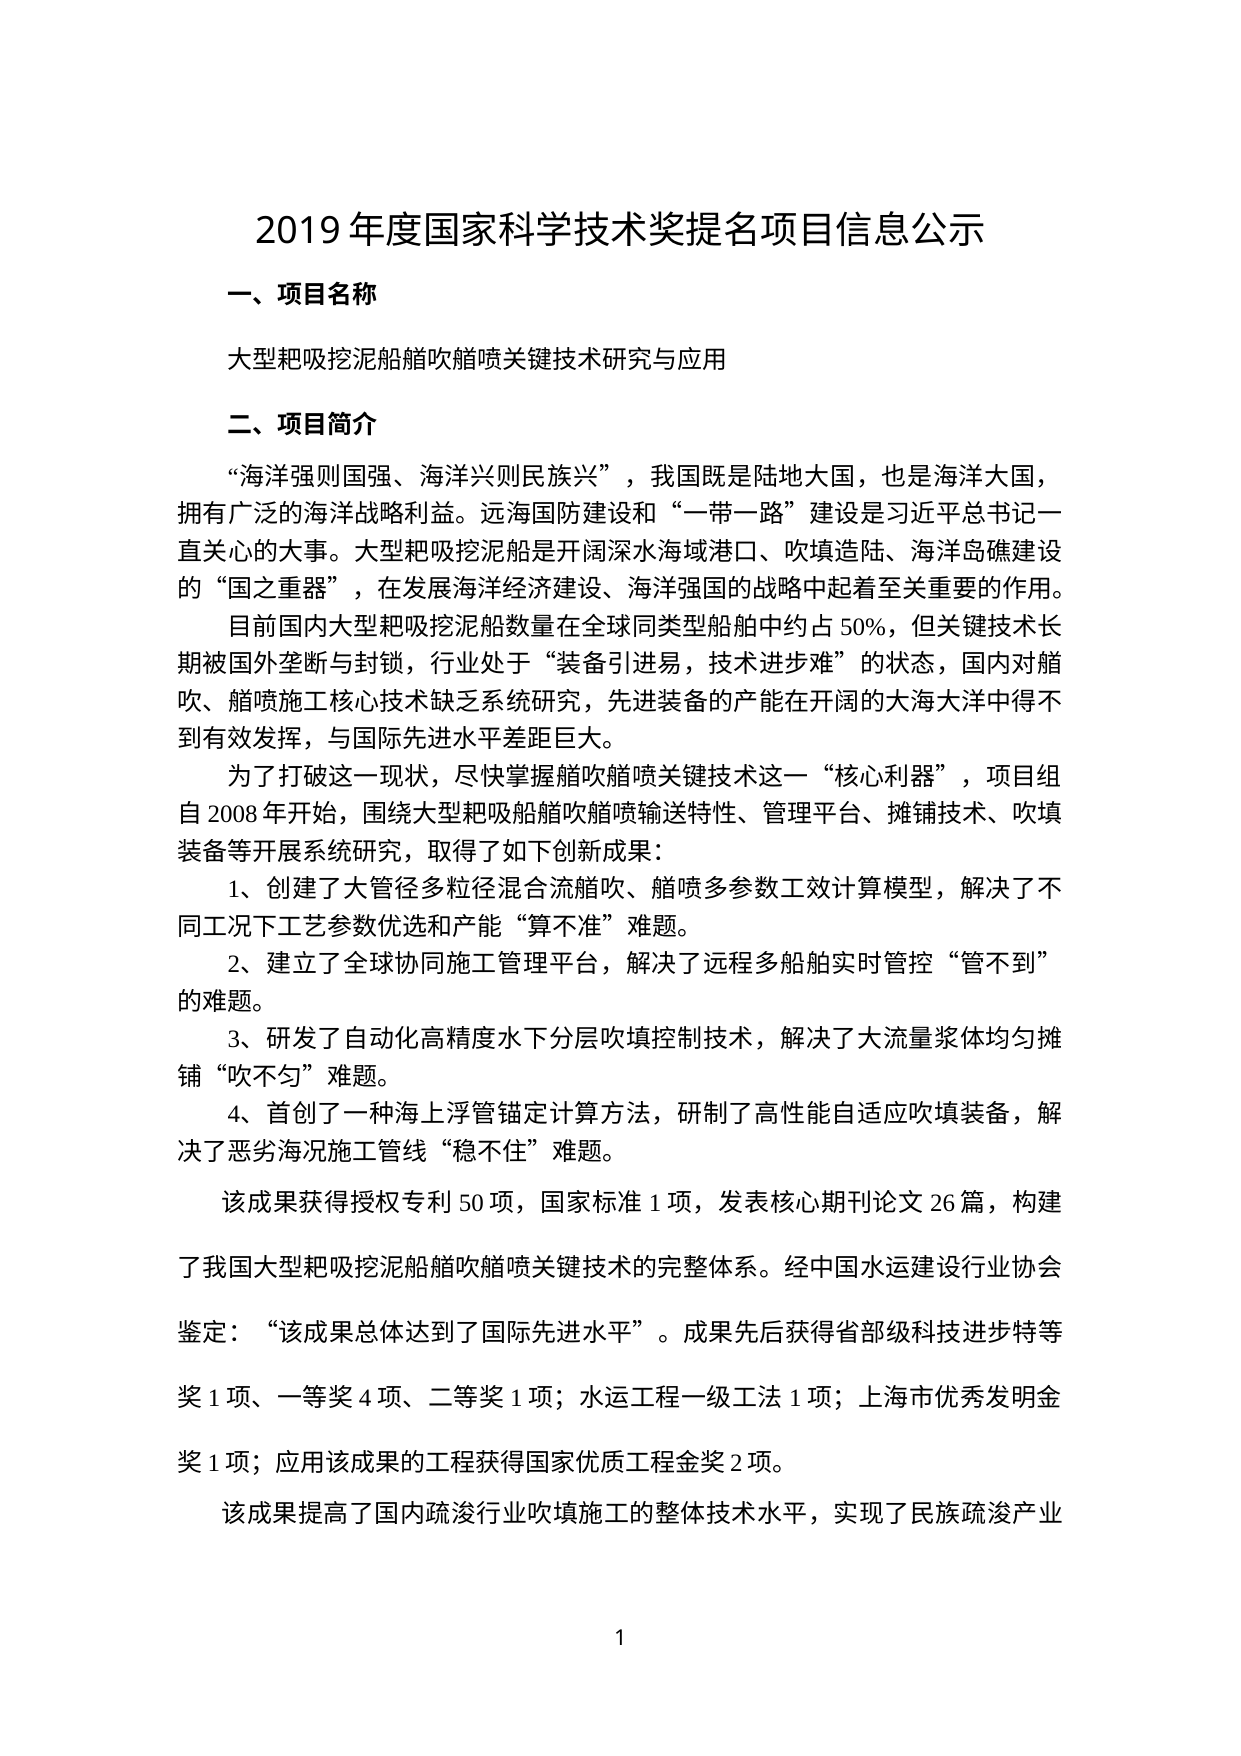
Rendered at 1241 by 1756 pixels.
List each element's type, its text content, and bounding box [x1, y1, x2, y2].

text 一、项目名称 [177, 260, 1063, 325]
text “海洋强则国强、海洋兴则民族兴”，我国既是陆地大国，也是海洋大国，拥有广泛的海洋战略利益。远海国防建设和“一带一路”建设是习近平总书记一直关心的大事。大型耙吸挖泥船是开阔深水海域港口、吹填造陆、海洋岛礁建设的“国之重器”，在发展海洋经济建设、海洋强国的战略中起着至关重要的作用。 [177, 455, 1063, 605]
text 2019年度国家科学技术奖提名项目信息公示 [177, 195, 1063, 260]
text 3、研发了自动化高精度水下分层吹填控制技术，解决了大流量浆体均匀摊铺“吹不匀”难题。 [177, 1018, 1063, 1093]
text 为了打破这一现状，尽快掌握艏吹艏喷关键技术这一“核心利器”，项目组自2008年开始，围绕大型耙吸船艏吹艏喷输送特性、管理平台、摊铺技术、吹填装备等开展系统研究，取得了如下创新成果： [177, 755, 1063, 868]
text 1、创建了大管径多粒径混合流艏吹、艏喷多参数工效计算模型，解决了不同工况下工艺参数优选和产能“算不准”难题。 [177, 868, 1063, 943]
text 4、首创了一种海上浮管锚定计算方法，研制了高性能自适应吹填装备，解决了恶劣海况施工管线“稳不住”难题。 [177, 1093, 1063, 1168]
text 大型耙吸挖泥船艏吹艏喷关键技术研究与应用 [177, 325, 1063, 390]
text 二、项目简介 [177, 390, 1063, 455]
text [177, 1493, 1063, 1530]
text 该成果获得授权专利50项，国家标准1项，发表核心期刊论文26篇，构建了我国大型耙吸挖泥船艏吹艏喷关键技术的完整体系。经中国水运建设行业协会鉴定：“该成果总体达到了国际先进水平”。成果先后获得省部级科技进步特等奖1项、一等奖4项、二等奖1项；水运工程一级工法1项；上海市优秀发明金奖1项；应用该成果的工程获得国家优质工程金奖2项。 [177, 1168, 1063, 1493]
text 2、建立了全球协同施工管理平台，解决了远程多船舶实时管控“管不到”的难题。 [177, 943, 1063, 1018]
text 目前国内大型耙吸挖泥船数量在全球同类型船舶中约占50%，但关键技术长期被国外垄断与封锁，行业处于“装备引进易，技术进步难”的状态，国内对艏吹、艏喷施工核心技术缺乏系统研究，先进装备的产能在开阔的大海大洋中得不到有效发挥，与国际先进水平差距巨大。 [177, 605, 1063, 755]
